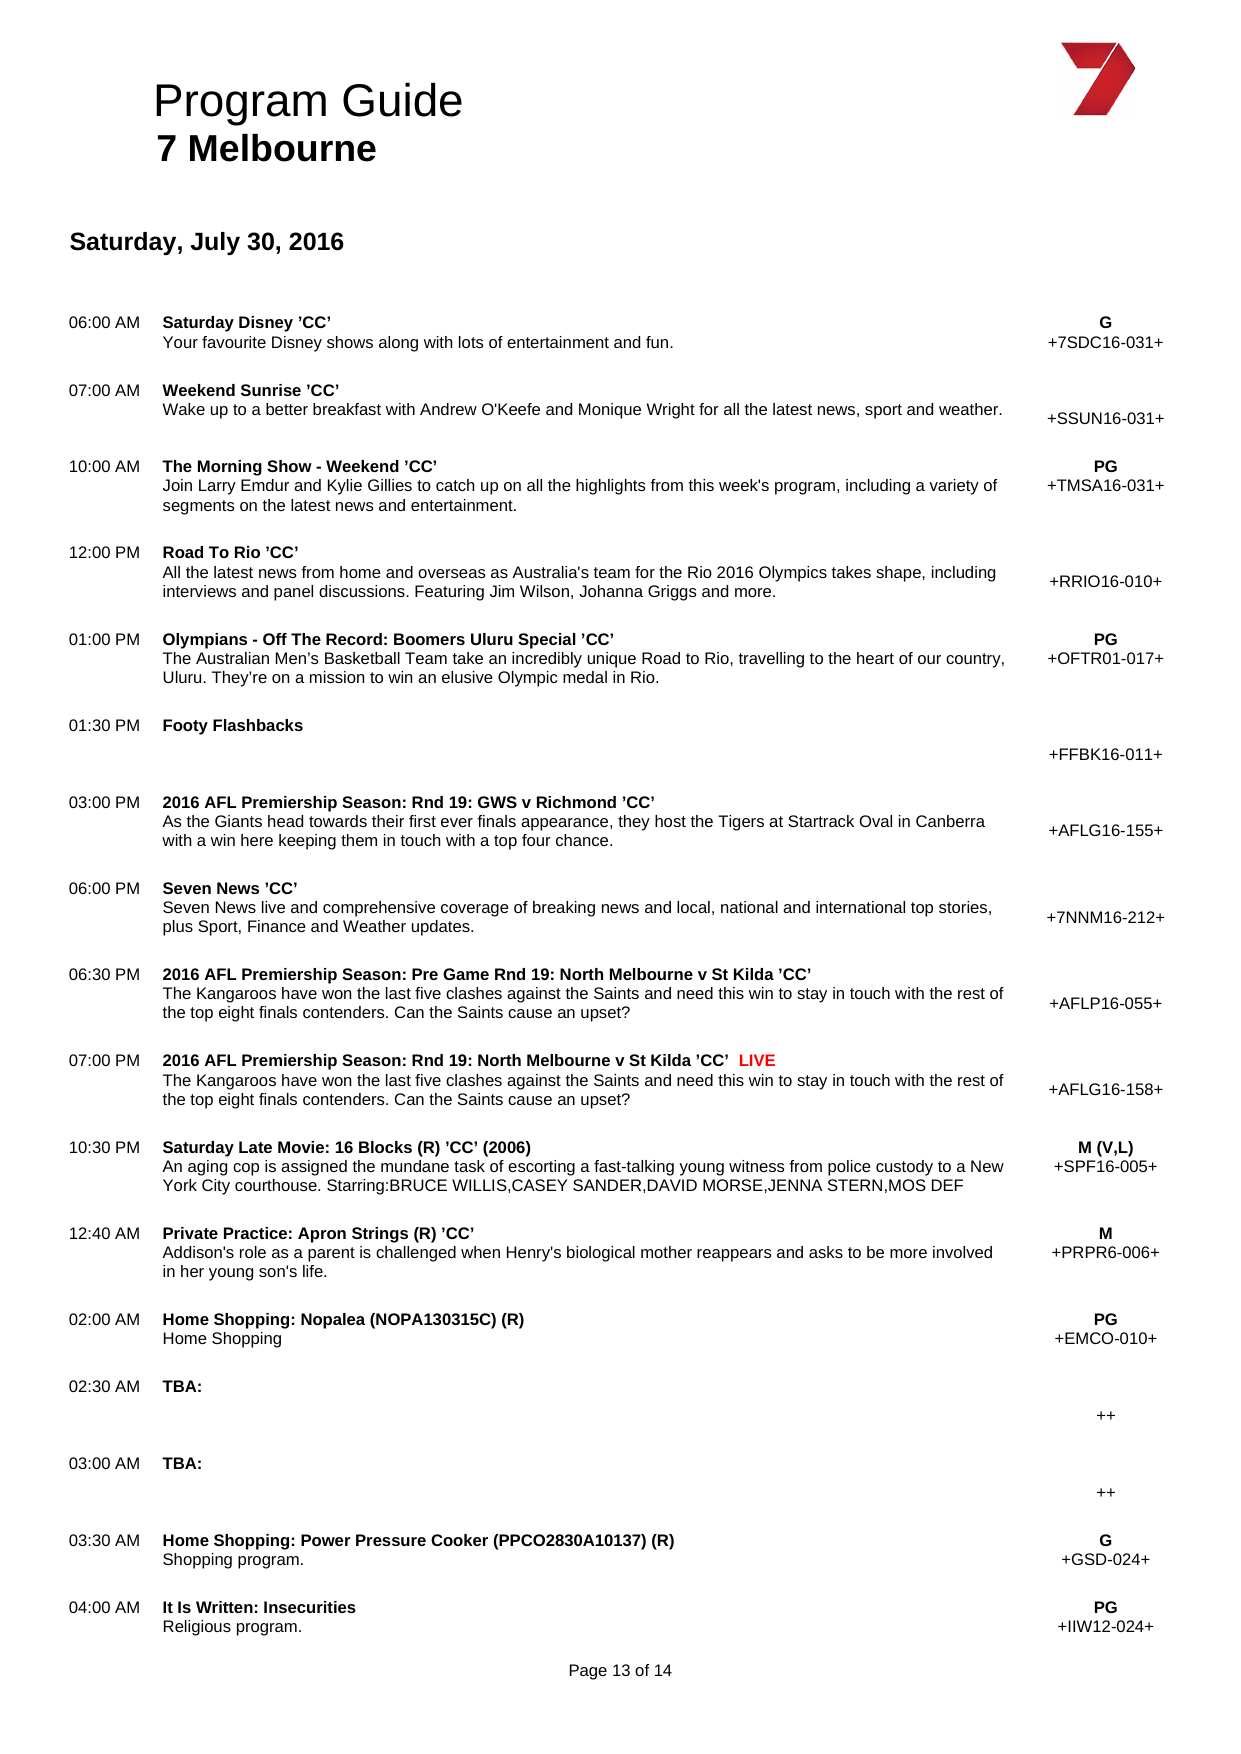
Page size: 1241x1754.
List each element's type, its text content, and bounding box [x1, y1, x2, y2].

table_header 06:00 PM [51, 879, 151, 936]
table_header Footy Flashbacks [151, 716, 1022, 764]
table_header TBA: [151, 1454, 1022, 1502]
table_header 12:40 AM [51, 1224, 151, 1281]
table_header 02:00 AM [51, 1310, 151, 1348]
table_header 10:30 PM [51, 1138, 151, 1195]
table_header PG +IIW12-024+ [1022, 1598, 1189, 1636]
table_header ++ [1022, 1454, 1189, 1502]
table_header G +GSD-024+ [1022, 1530, 1189, 1569]
table_header +RRIO16-010+ [1022, 543, 1189, 601]
table_header +SSUN16-031+ [1022, 380, 1189, 428]
table_header It Is Written: Insecurities Religious program. [151, 1598, 1022, 1636]
table_header 2016 AFL Premiership Season: Pre Game Rnd 19: North Melbourne v St Kilda ’CC’ The Kangaroos have won the last five clashes against the Saints and need this win to stay in touch with the rest of the top eight finals contenders. Can the Saints cause an upset? [151, 965, 1022, 1022]
table_header 04:00 AM [51, 1598, 151, 1636]
table_header Olympians - Off The Record: Boomers Uluru Special ’CC’ The Australian Men’s Basketball Team take an incredibly unique Road to Rio, travelling to the heart of our country, Uluru. They’re on a mission to win an elusive Olympic medal in Rio. [151, 630, 1022, 687]
table_header PG +TMSA16-031+ [1022, 457, 1189, 514]
table_header G +7SDC16-031+ [1022, 313, 1189, 352]
table_header ++ [1022, 1377, 1189, 1425]
table_header 03:00 AM [51, 1454, 151, 1502]
table_header +FFBK16-011+ [1022, 716, 1189, 764]
table_header Road To Rio ’CC’ All the latest news from home and overseas as Australia's team for the Rio 2016 Olympics takes shape, including interviews and panel discussions. Featuring Jim Wilson, Johanna Griggs and more. [151, 543, 1022, 601]
table_header Home Shopping: Nopalea (NOPA130315C) (R) Home Shopping [151, 1310, 1022, 1348]
table_header 02:30 AM [51, 1377, 151, 1425]
table_header +AFLG16-158+ [1022, 1051, 1189, 1109]
table_header 2016 AFL Premiership Season: Rnd 19: North Melbourne v St Kilda ’CC’ LIVE The Kangaroos have won the last five clashes against the Saints and need this win to stay in touch with the rest of the top eight finals contenders. Can the Saints cause an upset? [151, 1051, 1022, 1109]
table_header 03:00 PM [51, 793, 151, 850]
table_header 01:00 PM [51, 630, 151, 687]
table_header 07:00 PM [51, 1051, 151, 1109]
text Saturday, July 30, 2016 [62, 227, 1178, 256]
table_header 06:30 PM [51, 965, 151, 1022]
table_header +AFLG16-155+ [1022, 793, 1189, 850]
picture [1059, 41, 1137, 117]
table_header M (V,L) +SPF16-005+ [1022, 1138, 1189, 1195]
table_header PG +OFTR01-017+ [1022, 630, 1189, 687]
table_header Private Practice: Apron Strings (R) ’CC’ Addison's role as a parent is challenged when Henry's biological mother reappears and asks to be more involved in her young son's life. [151, 1224, 1022, 1281]
table_header 2016 AFL Premiership Season: Rnd 19: GWS v Richmond ’CC’ As the Giants head towards their first ever finals appearance, they host the Tigers at Startrack Oval in Canberra with a win here keeping them in touch with a top four chance. [151, 793, 1022, 850]
table_header Saturday Late Movie: 16 Blocks (R) ’CC’ (2006) An aging cop is assigned the mundane task of escorting a fast-talking young witness from police custody to a New York City courthouse. Starring:BRUCE WILLIS,CASEY SANDER,DAVID MORSE,JENNA STERN,MOS DEF [151, 1138, 1022, 1195]
table_header 06:00 AM [51, 313, 151, 352]
table_header 03:30 AM [51, 1530, 151, 1569]
table_header PG +EMCO-010+ [1022, 1310, 1189, 1348]
table_header TBA: [151, 1377, 1022, 1425]
table_header Home Shopping: Power Pressure Cooker (PPCO2830A10137) (R) Shopping program. [151, 1530, 1022, 1569]
table_header 01:30 PM [51, 716, 151, 764]
table_header +7NNM16-212+ [1022, 879, 1189, 936]
table_header 12:00 PM [51, 543, 151, 601]
table_header Weekend Sunrise ’CC’ Wake up to a better breakfast with Andrew O'Keefe and Monique Wright for all the latest news, sport and weather. [151, 380, 1022, 428]
table_header Seven News ’CC’ Seven News live and comprehensive coverage of breaking news and local, national and international top stories, plus Sport, Finance and Weather updates. [151, 879, 1022, 936]
table_header 07:00 AM [51, 380, 151, 428]
table_header 10:00 AM [51, 457, 151, 514]
table_header M +PRPR6-006+ [1022, 1224, 1189, 1281]
table_header +AFLP16-055+ [1022, 965, 1189, 1022]
table_header The Morning Show - Weekend ’CC’ Join Larry Emdur and Kylie Gillies to catch up on all the highlights from this week's program, including a variety of segments on the latest news and entertainment. [151, 457, 1022, 514]
table_header Saturday Disney ’CC’ Your favourite Disney shows along with lots of entertainment and fun. [151, 313, 1022, 352]
